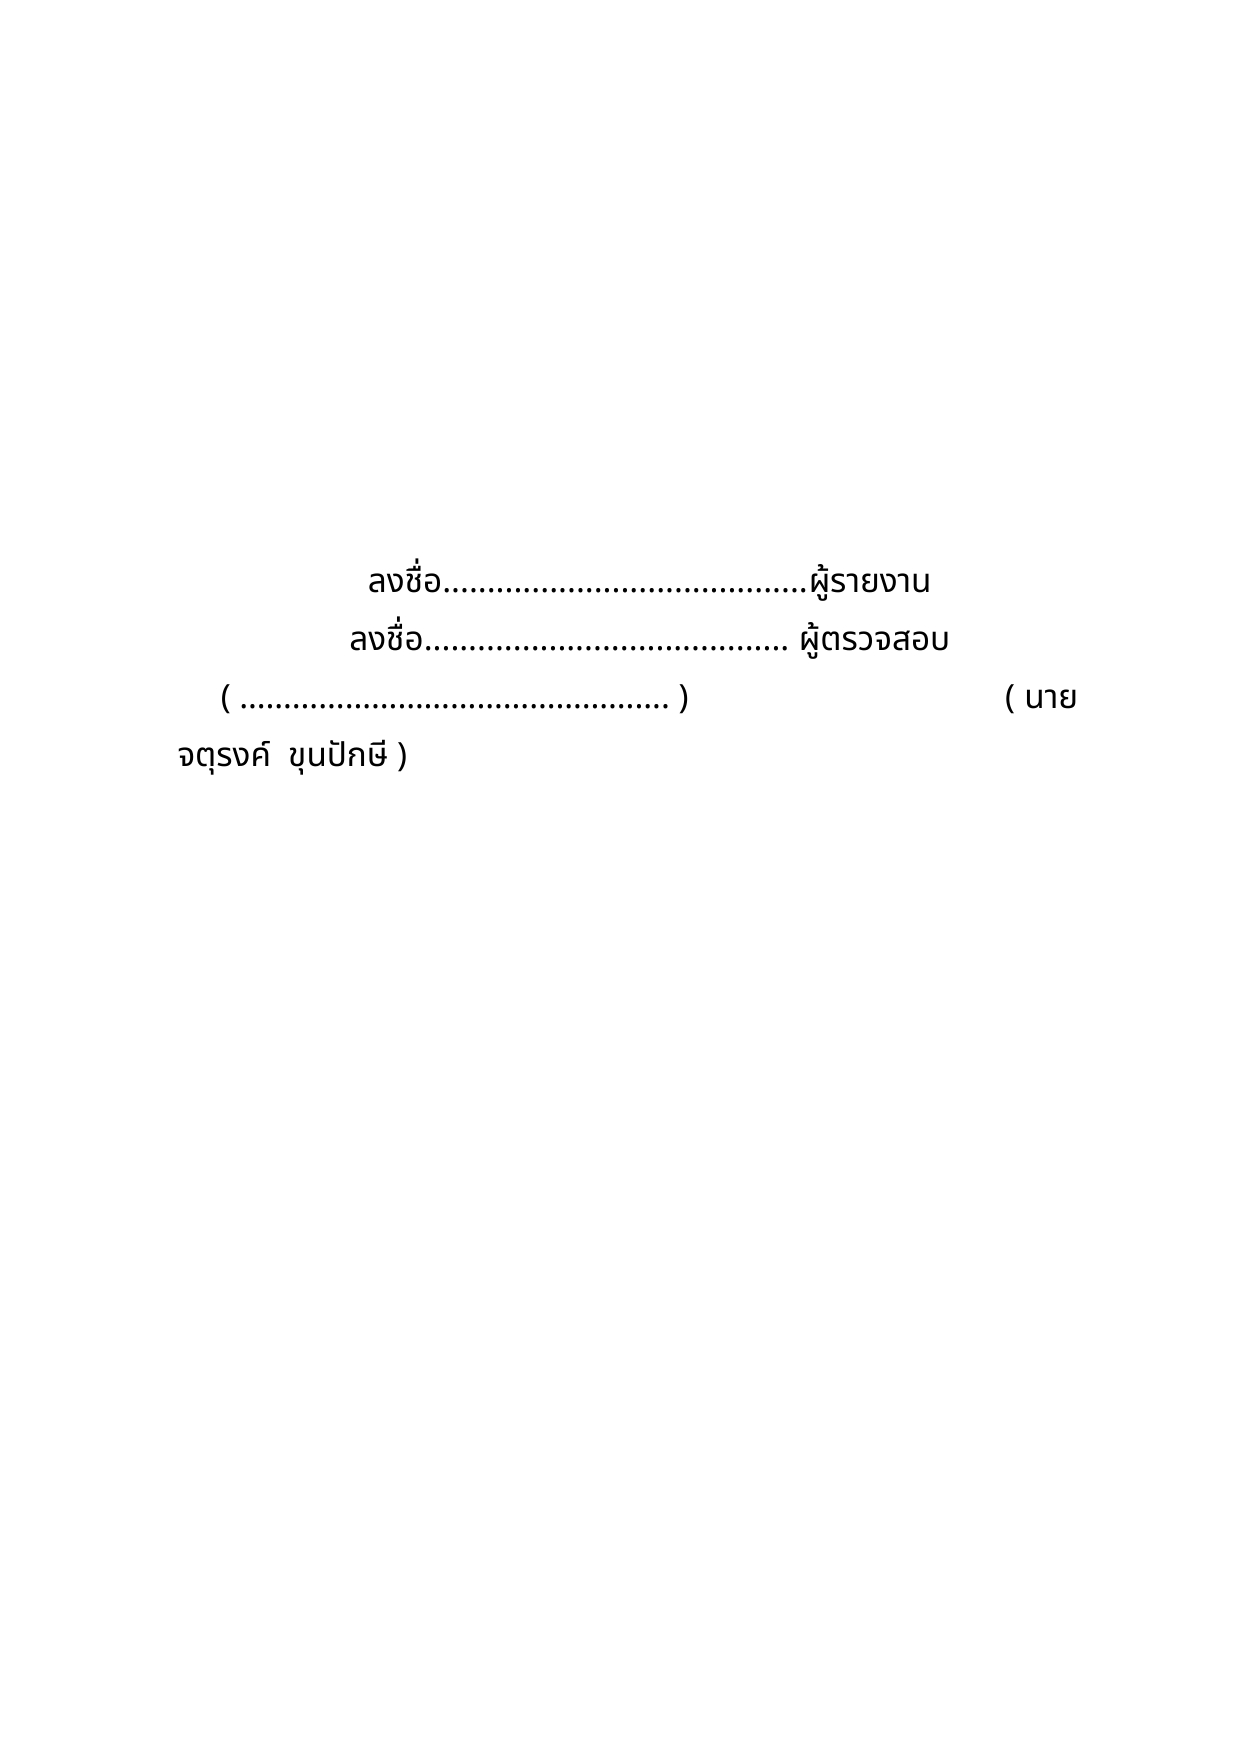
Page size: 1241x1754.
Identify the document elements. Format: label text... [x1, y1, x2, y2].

text ( …………………………………………. ) ( นายจตุรงค์ ขุนปักษี ) [177, 673, 1122, 781]
text ลงชื่อ.........................................ผู้รายงาน ลงชื่อ......................................... ผู้ตรวจสอบ [177, 556, 1122, 665]
